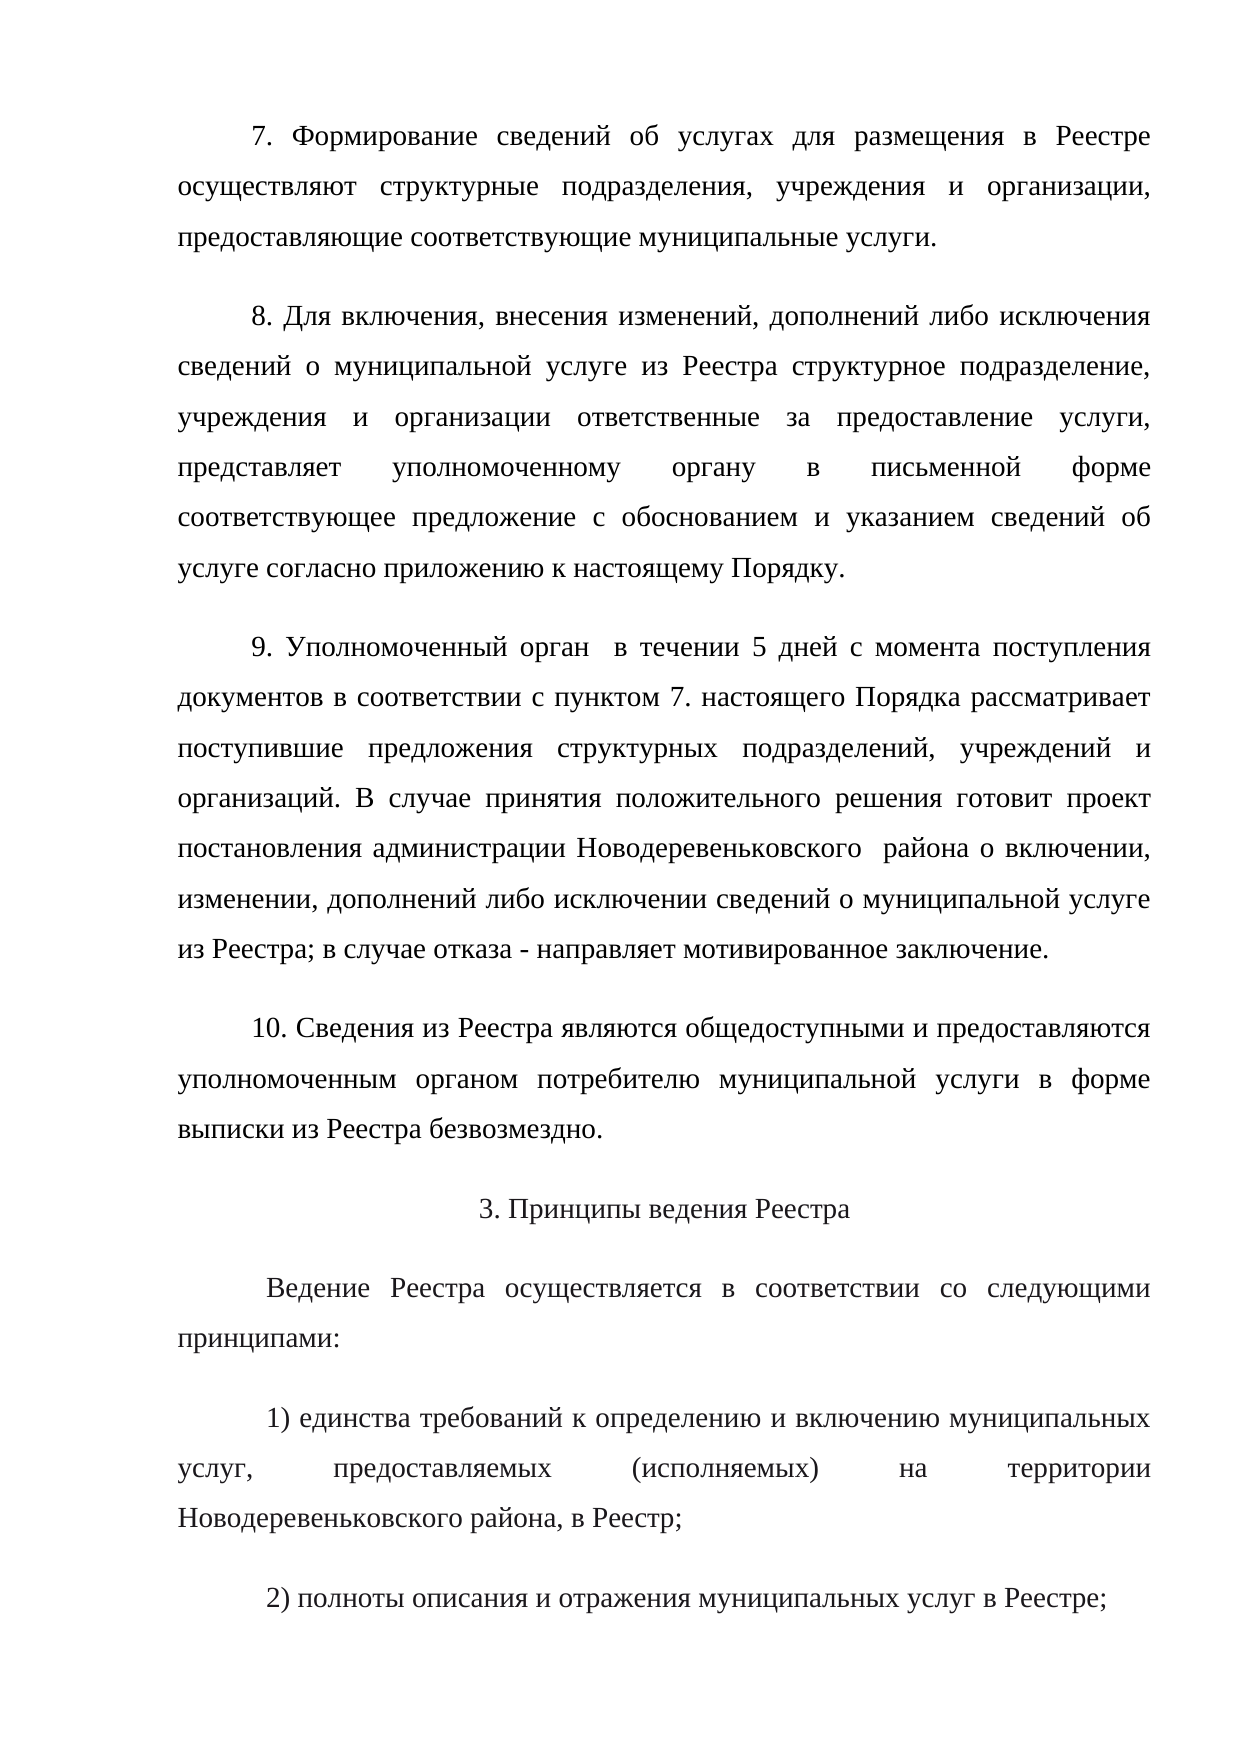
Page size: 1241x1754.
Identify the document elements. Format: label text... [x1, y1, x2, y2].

text 8. Для включения, внесения изменений, дополнений либо исключения сведений о муниципальной услуге из Реестра структурное подразделение, учреждения и организации ответственные за предоставление услуги, представляет уполномоченному органу в письменной форме соответствующее предложение с обоснованием и указанием сведений об услуге согласно приложению к настоящему Порядку. [177, 298, 1152, 583]
text 7. Формирование сведений об услугах для размещения в Реестре осуществляют структурные подразделения, учреждения и организации, предоставляющие соответствующие муниципальные услуги. [177, 118, 1152, 252]
text 9. Уполномоченный орган в течении 5 дней с момента поступления документов в соответствии с пунктом 7. настоящего Порядка рассматривает поступившие предложения структурных подразделений, учреждений и организаций. В случае принятия положительного решения готовит проект постановления администрации Новодеревеньковского района о включении, изменении, дополнений либо исключении сведений о муниципальной услуге из Реестра; в случае отказа - направляет мотивированное заключение. [177, 629, 1152, 965]
text Ведение Реестра осуществляется в соответствии со следующими принципами: [177, 1270, 1152, 1354]
text 2) полноты описания и отражения муниципальных услуг в Реестре; [177, 1580, 1152, 1614]
text 1) единства требований к определению и включению муниципальных услуг, предоставляемых (исполняемых) на территории Новодеревеньковского района, в Реестр; [177, 1400, 1152, 1534]
text 3. Принципы ведения Реестра [177, 1191, 1152, 1224]
text 10. Сведения из Реестра являются общедоступными и предоставляются уполномоченным органом потребителю муниципальной услуги в форме выписки из Реестра безвозмездно. [177, 1011, 1152, 1145]
